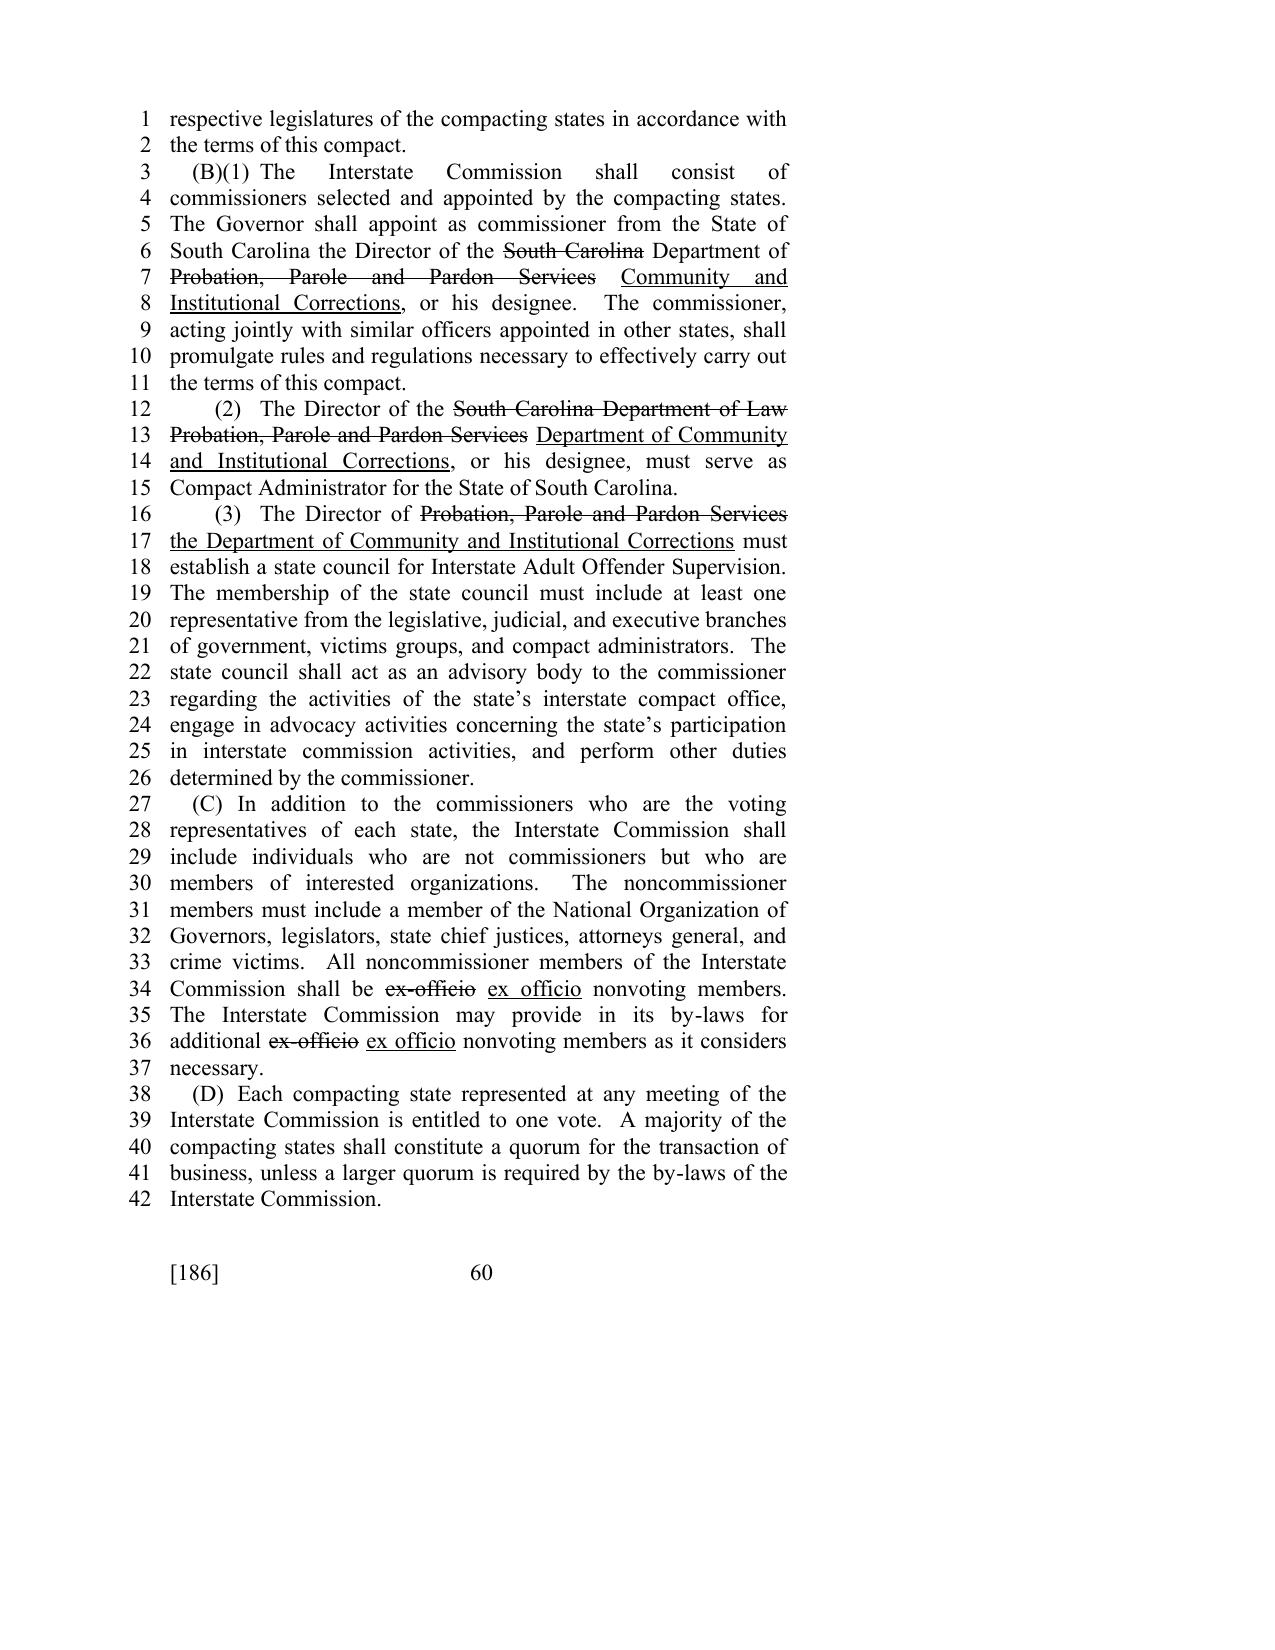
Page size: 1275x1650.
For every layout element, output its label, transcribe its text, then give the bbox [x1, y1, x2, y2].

text (D) Each compacting state represented at any meeting of the Interstate Commission is entitled to one vote. A majority of the compacting states shall constitute a quorum for the transaction of business, unless a larger quorum is required by the by-laws of the Interstate Commission. [169, 1080, 787, 1212]
text (C) In addition to the commissioners who are the voting representatives of each state, the Interstate Commission shall include individuals who are not commissioners but who are members of interested organizations. The noncommissioner members must include a member of the National Organization of Governors, legislators, state chief justices, attorneys general, and crime victims. All noncommissioner members of the Interstate Commission shall be ex-officio ex officio nonvoting members. The Interstate Commission may provide in its by-laws for additional ex-officio ex officio nonvoting members as it considers necessary. [169, 790, 787, 1080]
text (B)(1) The Interstate Commission shall consist of commissioners selected and appointed by the compacting states. The Governor shall appoint as commissioner from the State of South Carolina the Director of the South Carolina Department of Probation, Parole and Pardon Services Community and Institutional Corrections, or his designee. The commissioner, acting jointly with similar officers appointed in other states, shall promulgate rules and regulations necessary to effectively carry out the terms of this compact. [169, 158, 787, 395]
text (2) The Director of the South Carolina Department of Law Probation, Parole and Pardon Services Department of Community and Institutional Corrections, or his designee, must serve as Compact Administrator for the State of South Carolina. [169, 395, 787, 500]
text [169, 105, 787, 158]
text (3) The Director of Probation, Parole and Pardon Services the Department of Community and Institutional Corrections must establish a state council for Interstate Adult Offender Supervision. The membership of the state council must include at least one representative from the legislative, judicial, and executive branches of government, victims groups, and compact administrators. The state council shall act as an advisory body to the commissioner regarding the activities of the state’s interstate compact office, engage in advocacy activities concerning the state’s participation in interstate commission activities, and perform other duties determined by the commissioner. [169, 500, 787, 790]
